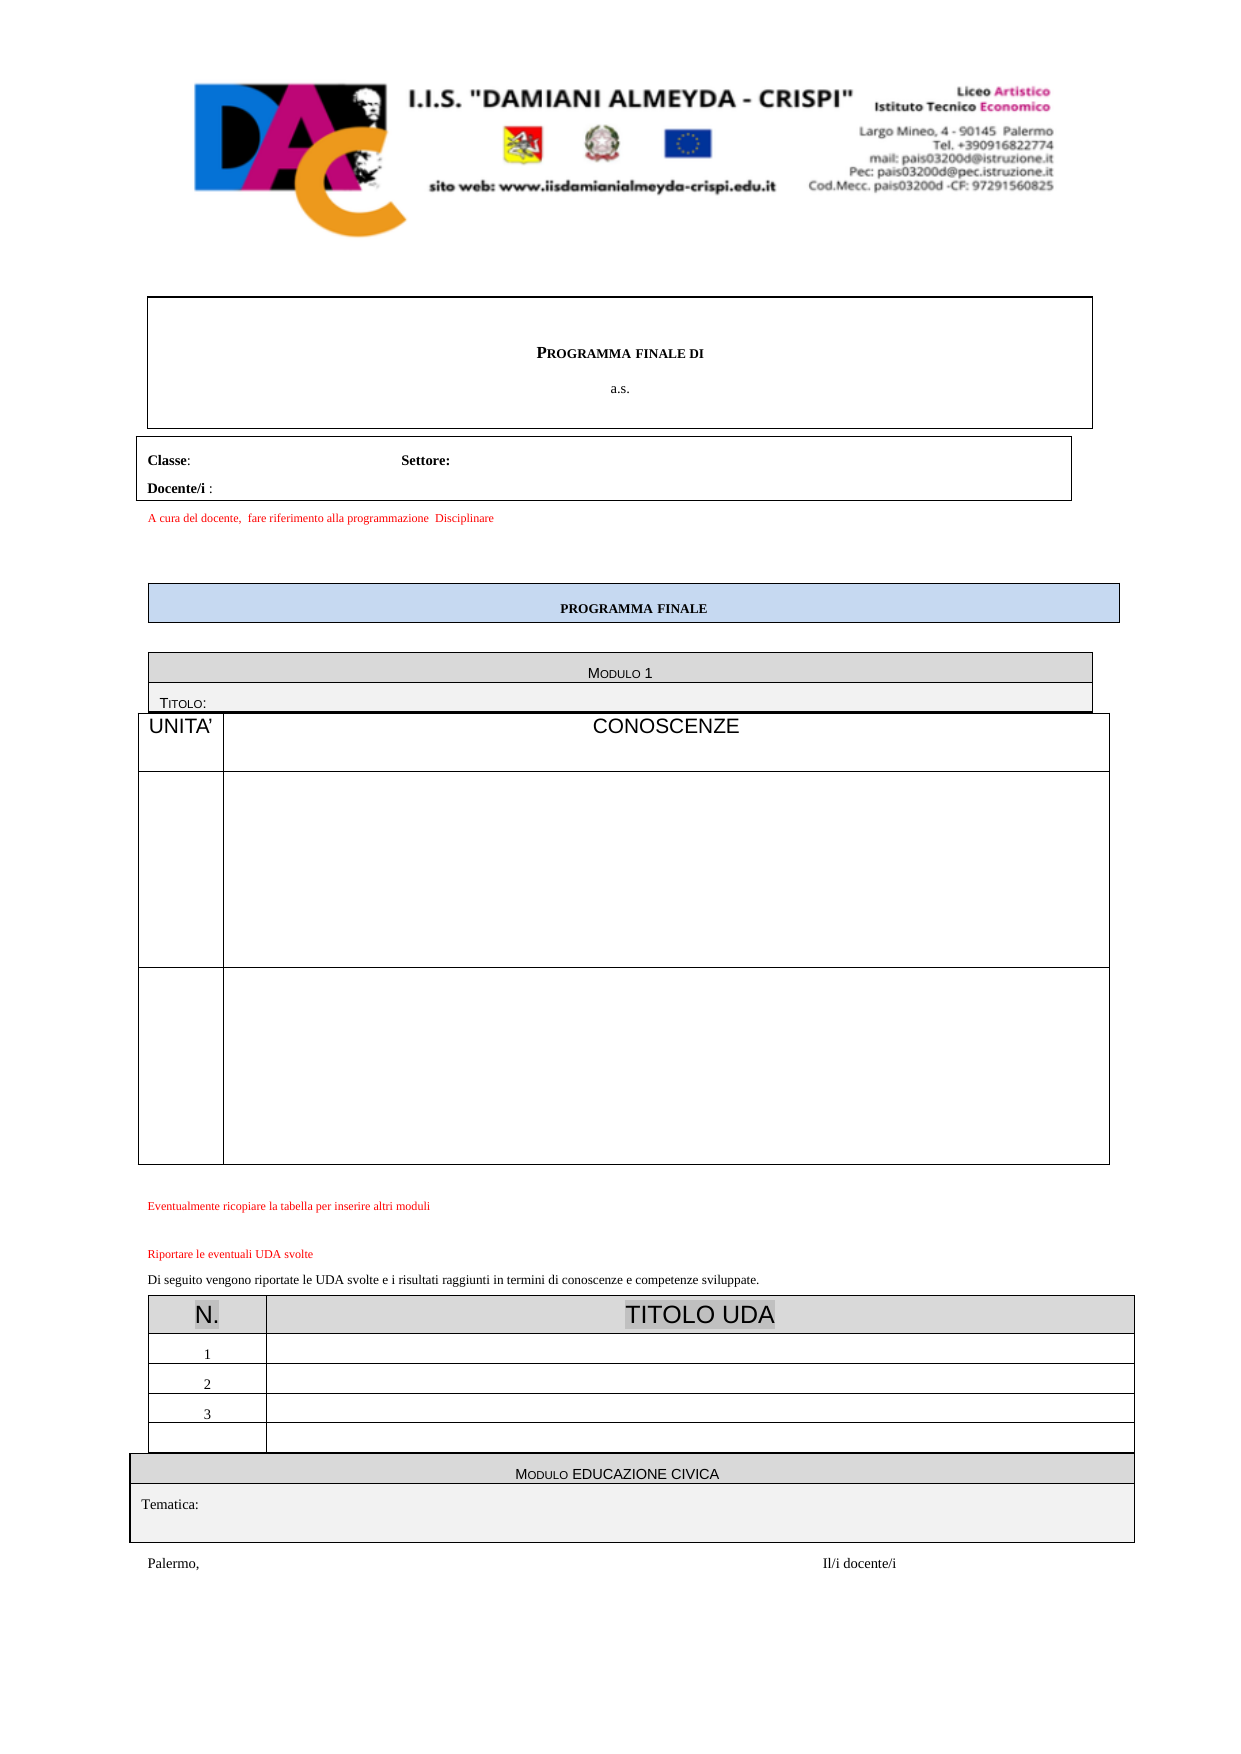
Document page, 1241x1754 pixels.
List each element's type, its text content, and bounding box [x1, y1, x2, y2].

text Riportare le eventuali UDA svolte [147, 1237, 1092, 1261]
table_cell 1 [149, 1334, 266, 1363]
table_cell [224, 772, 1109, 967]
table_cell [139, 968, 223, 1164]
table_cell [267, 1423, 1134, 1452]
table_header Programma finale di a.s. [148, 298, 1092, 428]
table_header UNITA’ [139, 714, 223, 771]
table_cell [267, 1334, 1134, 1363]
table_cell 3 [149, 1394, 266, 1422]
table_header TITOLO UDA [267, 1296, 1134, 1333]
text Palermo, Il/i docente/i [147, 1543, 1092, 1572]
text Di seguito vengono riportate le UDA svolte e i risultati raggiunti in termini di conoscenze e competenze sviluppate. [147, 1261, 1092, 1288]
table_cell [267, 1364, 1134, 1392]
text A cura del docente, fare riferimento alla programmazione Disciplinare [148, 466, 1092, 525]
picture [147, 59, 1093, 249]
table_cell [149, 1423, 266, 1452]
table_cell Titolo: [149, 683, 1092, 711]
text Eventualmente ricopiare la tabella per inserire altri moduli [147, 1189, 1092, 1213]
table_cell [224, 968, 1109, 1164]
table_header CONOSCENZE [224, 714, 1109, 771]
table_header Modulo EDUCAZIONE CIVICA [131, 1454, 1134, 1483]
table_header N. [149, 1296, 266, 1333]
table_header programma finale [149, 584, 1119, 622]
table_cell Tematica: [131, 1484, 1134, 1542]
table_cell [267, 1394, 1134, 1422]
table_header Classe: Settore: Docente/i : [137, 437, 1071, 500]
table_header Modulo 1 [149, 653, 1092, 682]
table_cell [139, 772, 223, 967]
table_cell 2 [149, 1364, 266, 1392]
